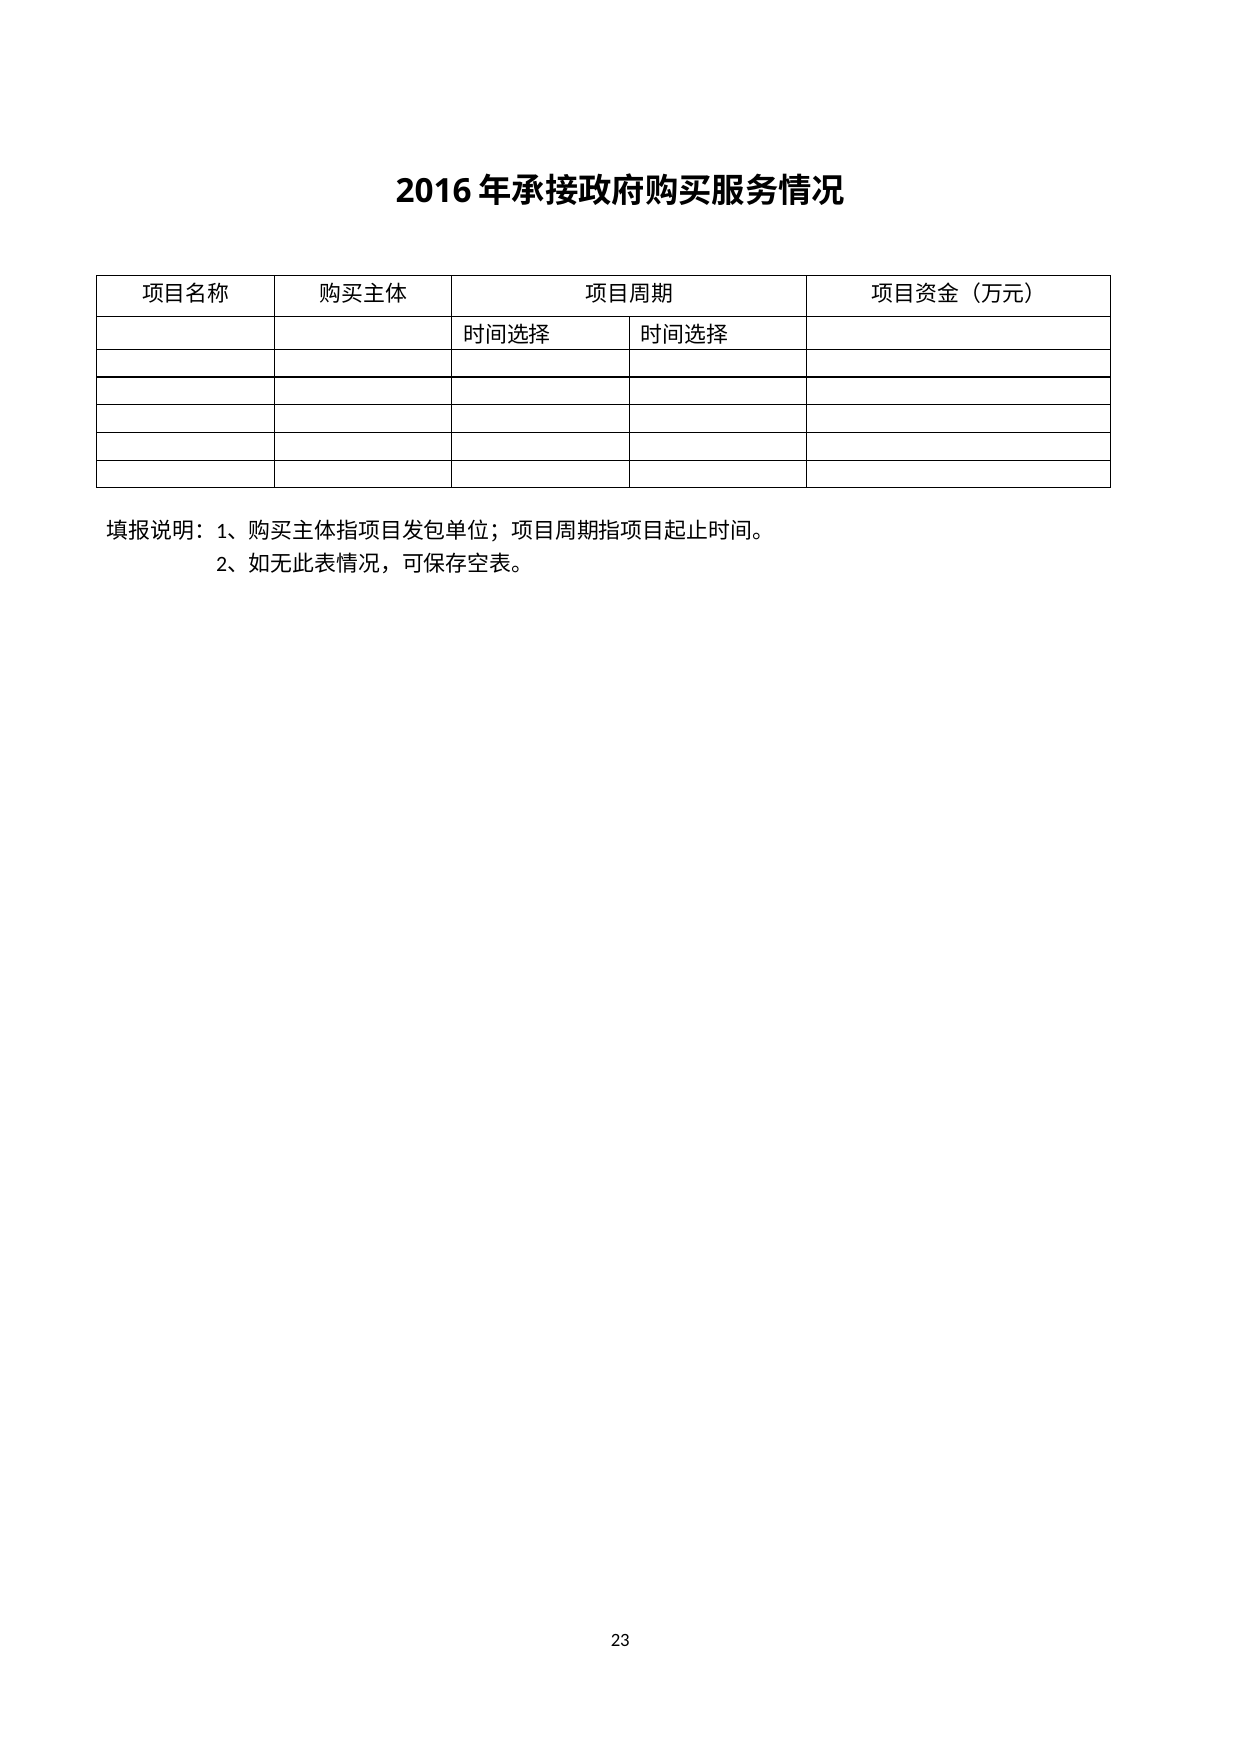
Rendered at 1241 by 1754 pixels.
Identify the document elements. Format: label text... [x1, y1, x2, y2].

table_cell [452, 461, 629, 487]
text 填报说明：1、购买主体指项目发包单位；项目周期指项目起止时间。 [106, 253, 1134, 546]
table_cell [275, 405, 451, 432]
table_cell [275, 350, 451, 376]
table_cell [97, 317, 274, 349]
table_cell [452, 350, 629, 376]
text 2、如无此表情况，可保存空表。 [106, 546, 1134, 578]
table_cell [630, 378, 806, 404]
text 2016年承接政府购买服务情况 [106, 156, 1134, 221]
table_header 项目名称 [97, 276, 274, 316]
table_cell [807, 461, 1110, 487]
table_cell [97, 350, 274, 376]
table_header 项目周期 [452, 276, 806, 316]
table_header 项目资金（万元） [807, 276, 1110, 316]
table_cell [97, 405, 274, 432]
table_cell [807, 378, 1110, 404]
table_cell [275, 461, 451, 487]
table_cell [630, 350, 806, 376]
table_cell [630, 433, 806, 459]
table_cell [275, 317, 451, 349]
table_cell [275, 433, 451, 459]
table_cell [275, 378, 451, 404]
table_cell [630, 461, 806, 487]
table_cell 时间选择 [630, 317, 806, 349]
table_cell [630, 405, 806, 432]
table_cell [807, 405, 1110, 432]
table_cell [97, 461, 274, 487]
table_cell [97, 433, 274, 459]
table_cell [452, 405, 629, 432]
table_cell [452, 378, 629, 404]
table_header 购买主体 [275, 276, 451, 316]
table_cell [97, 378, 274, 404]
table_cell [452, 433, 629, 459]
table_cell [807, 350, 1110, 376]
table_cell 时间选择 [452, 317, 629, 349]
table_cell [807, 317, 1110, 349]
table_cell [807, 433, 1110, 459]
